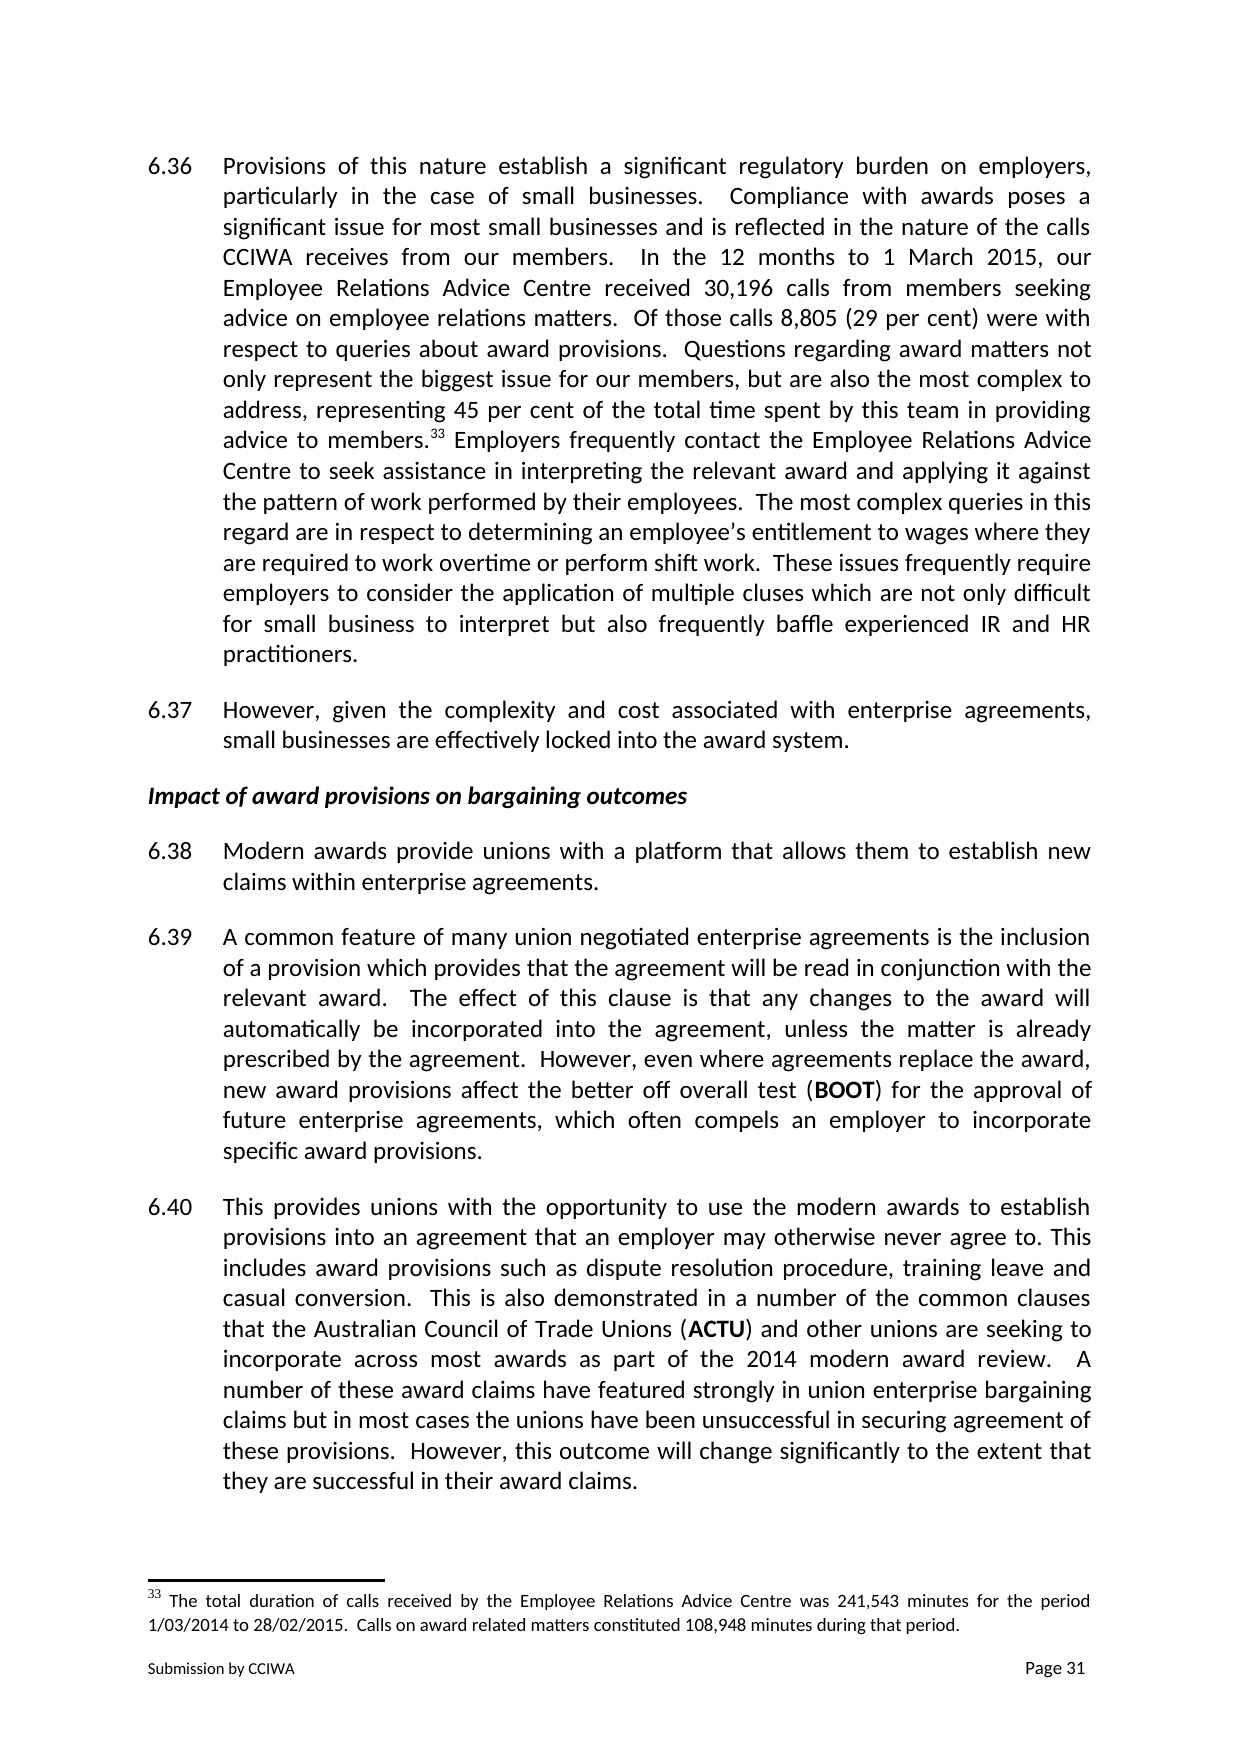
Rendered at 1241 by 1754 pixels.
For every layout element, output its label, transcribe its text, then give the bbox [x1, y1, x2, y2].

text Impact of award provisions on bargaining outcomes [148, 780, 1092, 810]
list Provisions of this nature establish a significant regulatory burden on employers, particularly in the case of small businesses. Compliance with awards poses a significant issue for most small businesses and is reflected in the nature of the calls CCIWA receives from our members. In the 12 months to 1 March 2015, our Employee Relations Advice Centre received 30,196 calls from members seeking advice on employee relations matters. Of those calls 8,805 (29 per cent) were with respect to queries about award provisions. Questions regarding award matters not only represent the biggest issue for our members, but are also the most complex to address, representing 45 per cent of the total time spent by this team in providing advice to members. Employers frequently contact the Employee Relations Advice Centre to seek assistance in interpreting the relevant award and applying it against the pattern of work performed by their employees. The most complex queries in this regard are in respect to determining an employee’s entitlement to wages where they are required to work overtime or perform shift work. These issues frequently require employers to consider the application of multiple cluses which are not only difficult for small business to interpret but also frequently baffle experienced IR and HR practitioners. [148, 150, 1092, 669]
list Modern awards provide unions with a platform that allows them to establish new claims within enterprise agreements. [148, 835, 1092, 896]
list However, given the complexity and cost associated with enterprise agreements, small businesses are effectively locked into the award system. [148, 694, 1092, 755]
list A common feature of many union negotiated enterprise agreements is the inclusion of a provision which provides that the agreement will be read in conjunction with the relevant award. The effect of this clause is that any changes to the award will automatically be incorporated into the agreement, unless the matter is already prescribed by the agreement. However, even where agreements replace the award, new award provisions affect the better off overall test (BOOT) for the approval of future enterprise agreements, which often compels an employer to incorporate specific award provisions. [148, 921, 1092, 1166]
list This provides unions with the opportunity to use the modern awards to establish provisions into an agreement that an employer may otherwise never agree to. This includes award provisions such as dispute resolution procedure, training leave and casual conversion. This is also demonstrated in a number of the common clauses that the Australian Council of Trade Unions (ACTU) and other unions are seeking to incorporate across most awards as part of the 2014 modern award review. A number of these award claims have featured strongly in union enterprise bargaining claims but in most cases the unions have been unsuccessful in securing agreement of these provisions. However, this outcome will change significantly to the extent that they are successful in their award claims. [148, 1191, 1092, 1496]
